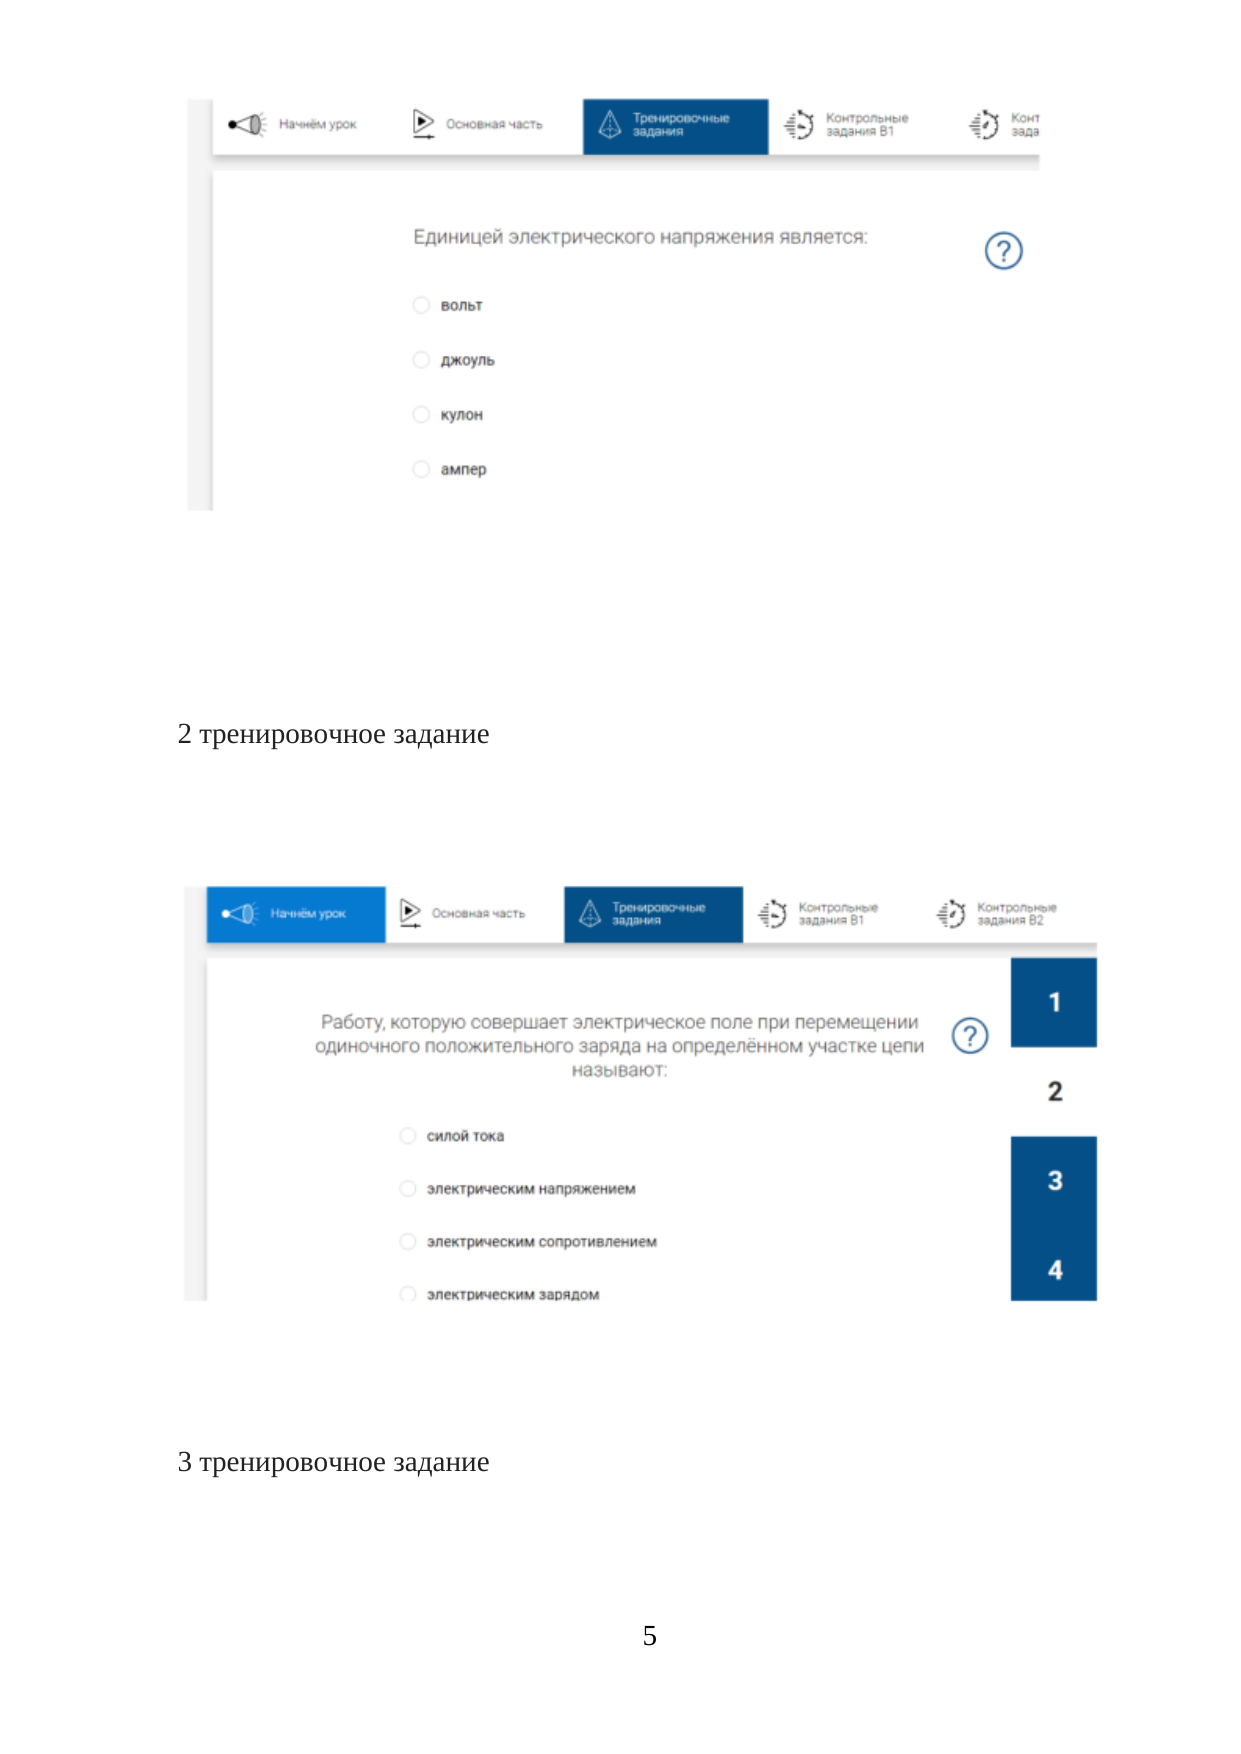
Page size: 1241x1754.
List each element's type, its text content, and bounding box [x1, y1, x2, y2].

picture [177, 766, 1113, 1428]
text 3 тренировочное задание [177, 1444, 1122, 1477]
picture [177, 88, 1042, 700]
text 2 тренировочное задание [177, 716, 1122, 750]
